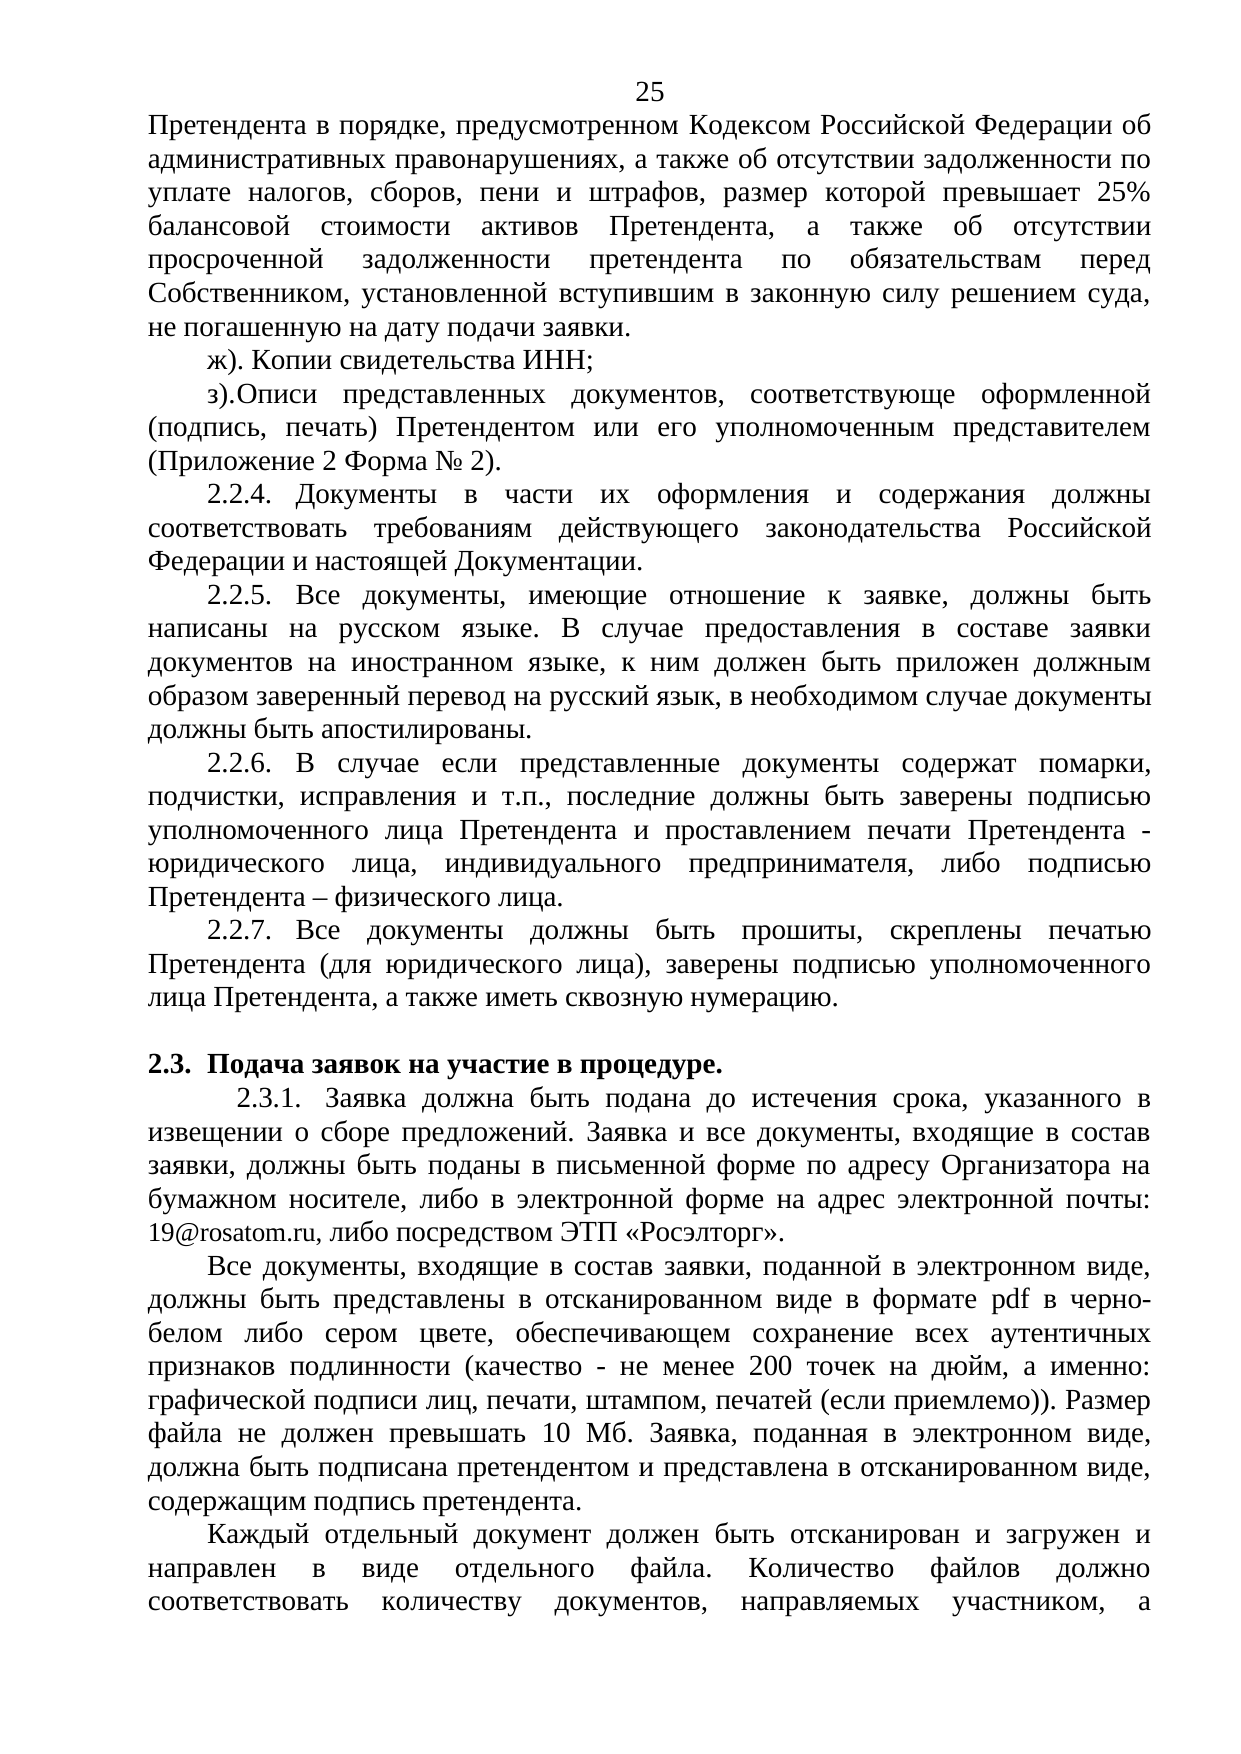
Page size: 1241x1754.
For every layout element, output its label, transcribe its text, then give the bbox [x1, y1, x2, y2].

text Документы в части их оформления и содержания должны соответствовать требованиям действующего законодательства Российской Федерации и настоящей Документации. [148, 476, 1152, 577]
subtitle Подача заявок на участие в процедуре. [148, 1047, 1152, 1080]
list Описи представленных документов, соответствующе оформленной (подпись, печать) Претендентом или его уполномоченным представителем (Приложение 2 Форма № 2). [148, 376, 1152, 476]
list Копии свидетельства ИНН; [148, 342, 1152, 376]
text Заявка должна быть подана до истечения срока, указанного в извещении о сборе предложений. Заявка и все документы, входящие в состав заявки, должны быть поданы в письменной форме по адресу Организатора на бумажном носителе, либо в электронной форме на адрес электронной почты: 19@rosatom.ru, либо посредством ЭТП «Росэлторг». [148, 1080, 1152, 1248]
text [148, 1516, 1152, 1617]
text Все документы, имеющие отношение к заявке, должны быть написаны на русском языке. В случае предоставления в составе заявки документов на иностранном языке, к ним должен быть приложен должным образом заверенный перевод на русский язык, в необходимом случае документы должны быть апостилированы. [148, 577, 1152, 745]
list Все документы, входящие в состав заявки, поданной в электронном виде, должны быть представлены в отсканированном виде в формате pdf в черно-белом либо сером цвете, обеспечивающем сохранение всех аутентичных признаков подлинности (качество - не менее 200 точек на дюйм, а именно: графической подписи лиц, печати, штампом, печатей (если приемлемо)). Размер файла не должен превышать 10 Мб. Заявка, поданная в электронном виде, должна быть подписана претендентом и представлена в отсканированном виде, содержащим подпись претендента. [148, 1248, 1152, 1516]
text В случае если представленные документы содержат помарки, подчистки, исправления и т.п., последние должны быть заверены подписью уполномоченного лица Претендента и проставлением печати Претендента - юридического лица, индивидуального предпринимателя, либо подписью Претендента – физического лица. [148, 745, 1152, 912]
text Все документы должны быть прошиты, скреплены печатью Претендента (для юридического лица), заверены подписью уполномоченного лица Претендента, а также иметь сквозную нумерацию. [148, 912, 1152, 1013]
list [148, 107, 1152, 342]
